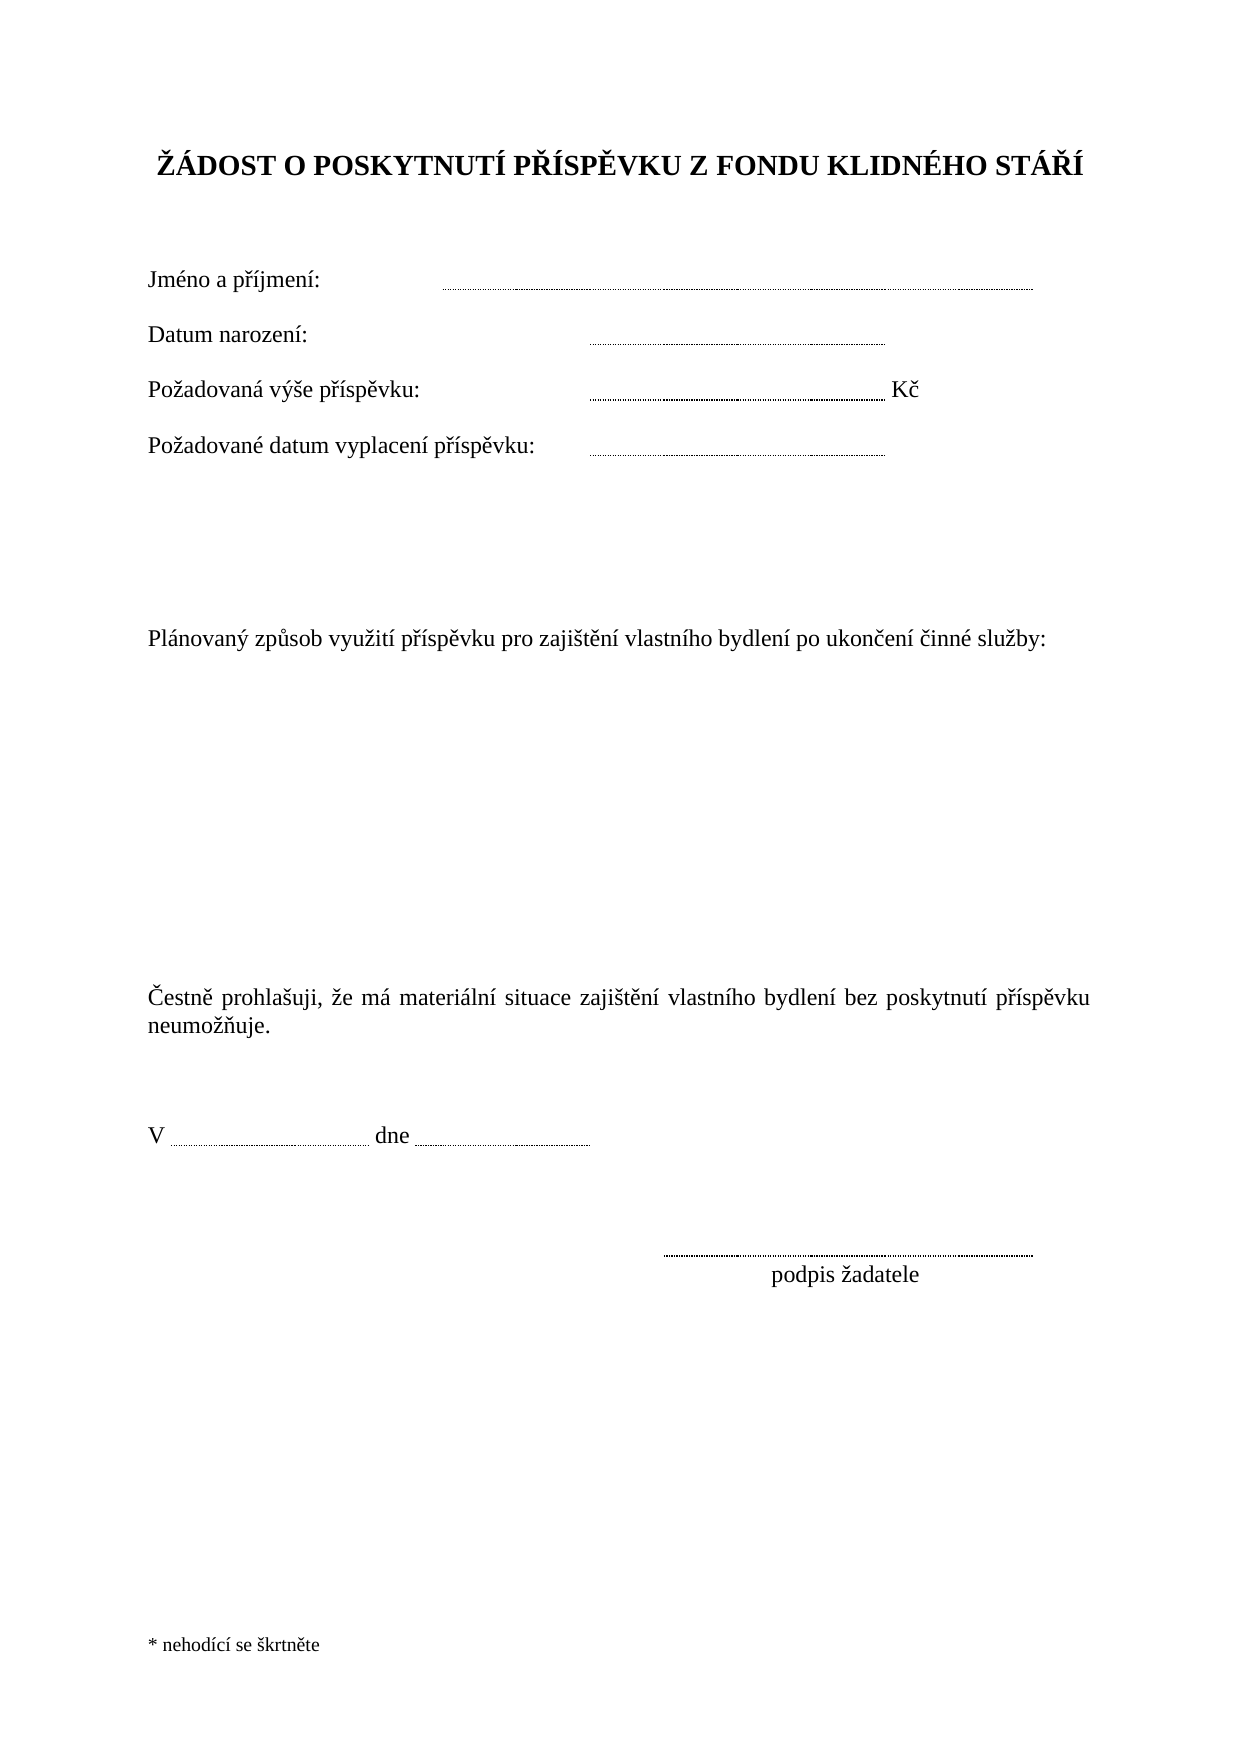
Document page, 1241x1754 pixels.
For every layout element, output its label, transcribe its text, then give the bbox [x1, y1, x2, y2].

text Čestně prohlašuji, že má materiální situace zajištění vlastního bydlení bez poskytnutí příspěvku neumožňuje. [148, 983, 1093, 1038]
text V dne [148, 1121, 1093, 1149]
text podpis žadatele [148, 1259, 1093, 1287]
text Požadovaná výše příspěvku: Kč [148, 376, 1093, 403]
text Požadované datum vyplacení příspěvku: [148, 431, 1093, 458]
text ŽÁDOST O POSKYTNUTÍ PŘÍSPĚVKU Z FONDU KLIDNÉHO STÁŘÍ [148, 148, 1093, 181]
text Datum narození: [148, 320, 1093, 348]
text Jméno a příjmení: [148, 265, 1093, 293]
text Plánovaný způsob využití příspěvku pro zajištění vlastního bydlení po ukončení činné služby: [148, 624, 1093, 652]
